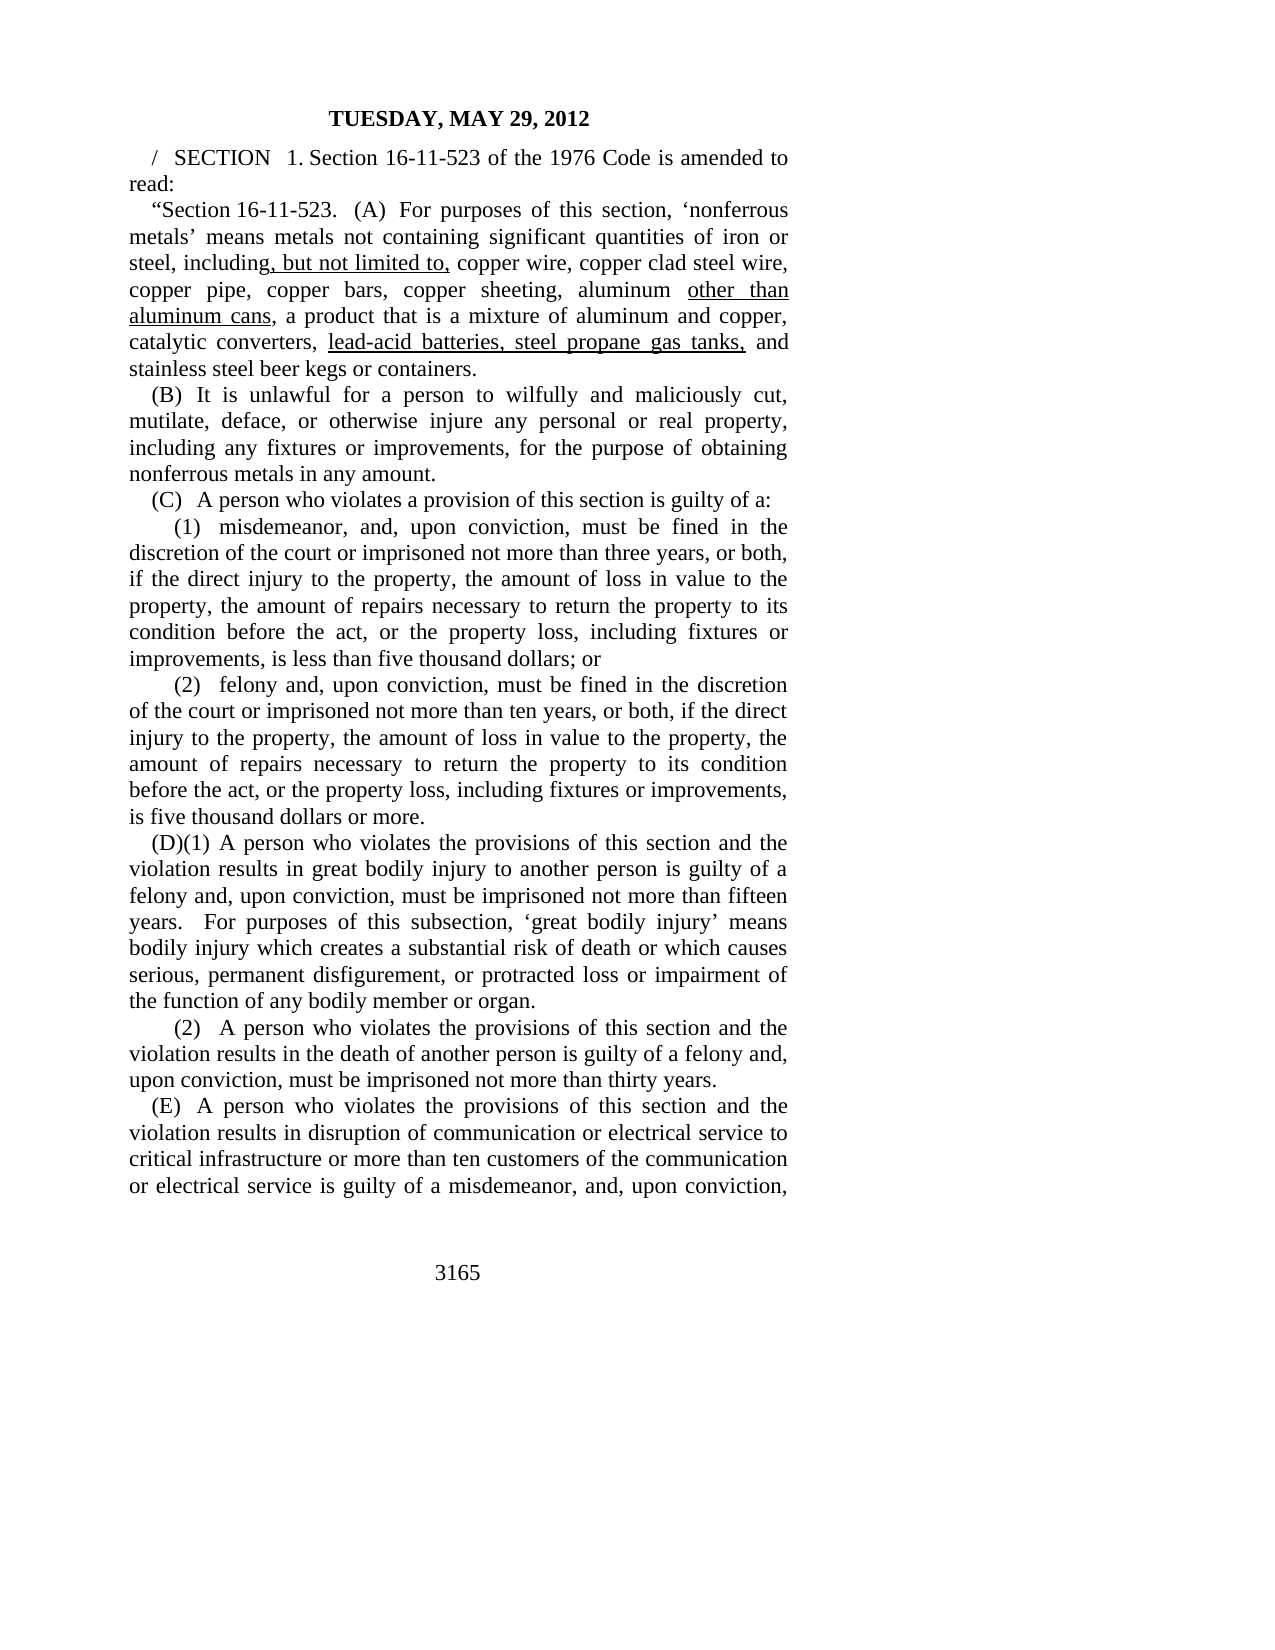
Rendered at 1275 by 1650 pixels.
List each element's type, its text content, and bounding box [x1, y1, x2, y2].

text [129, 1093, 789, 1198]
text (B) It is unlawful for a person to wilfully and maliciously cut, mutilate, deface, or otherwise injure any personal or real property, including any fixtures or improvements, for the purpose of obtaining nonferrous metals in any amount. [129, 381, 789, 486]
text (2) felony and, upon conviction, must be fined in the discretion of the court or imprisoned not more than ten years, or both, if the direct injury to the property, the amount of loss in value to the property, the amount of repairs necessary to return the property to its condition before the act, or the property loss, including fixtures or improvements, is five thousand dollars or more. [129, 671, 789, 829]
text / SECTION 1. Section 16-11-523 of the 1976 Code is amended to read: [129, 144, 789, 197]
text (2) A person who violates the provisions of this section and the violation results in the death of another person is guilty of a felony and, upon conviction, must be imprisoned not more than thirty years. [129, 1013, 789, 1093]
text (C) A person who violates a provision of this section is guilty of a: [129, 486, 789, 513]
text (D)(1) A person who violates the provisions of this section and the violation results in great bodily injury to another person is guilty of a felony and, upon conviction, must be imprisoned not more than fifteen years. For purposes of this subsection, ‘great bodily injury’ means bodily injury which creates a substantial risk of death or which causes serious, permanent disfigurement, or protracted loss or impairment of the function of any bodily member or organ. [129, 829, 789, 1013]
text (1) misdemeanor, and, upon conviction, must be fined in the discretion of the court or imprisoned not more than three years, or both, if the direct injury to the property, the amount of loss in value to the property, the amount of repairs necessary to return the property to its condition before the act, or the property loss, including fixtures or improvements, is less than five thousand dollars; or [129, 513, 789, 671]
text “Section 16-11-523. (A) For purposes of this section, ‘nonferrous metals’ means metals not containing significant quantities of iron or steel, including, but not limited to, copper wire, copper clad steel wire, copper pipe, copper bars, copper sheeting, aluminum other than aluminum cans, a product that is a mixture of aluminum and copper, catalytic converters, lead-acid batteries, steel propane gas tanks, and stainless steel beer kegs or containers. [129, 197, 789, 381]
